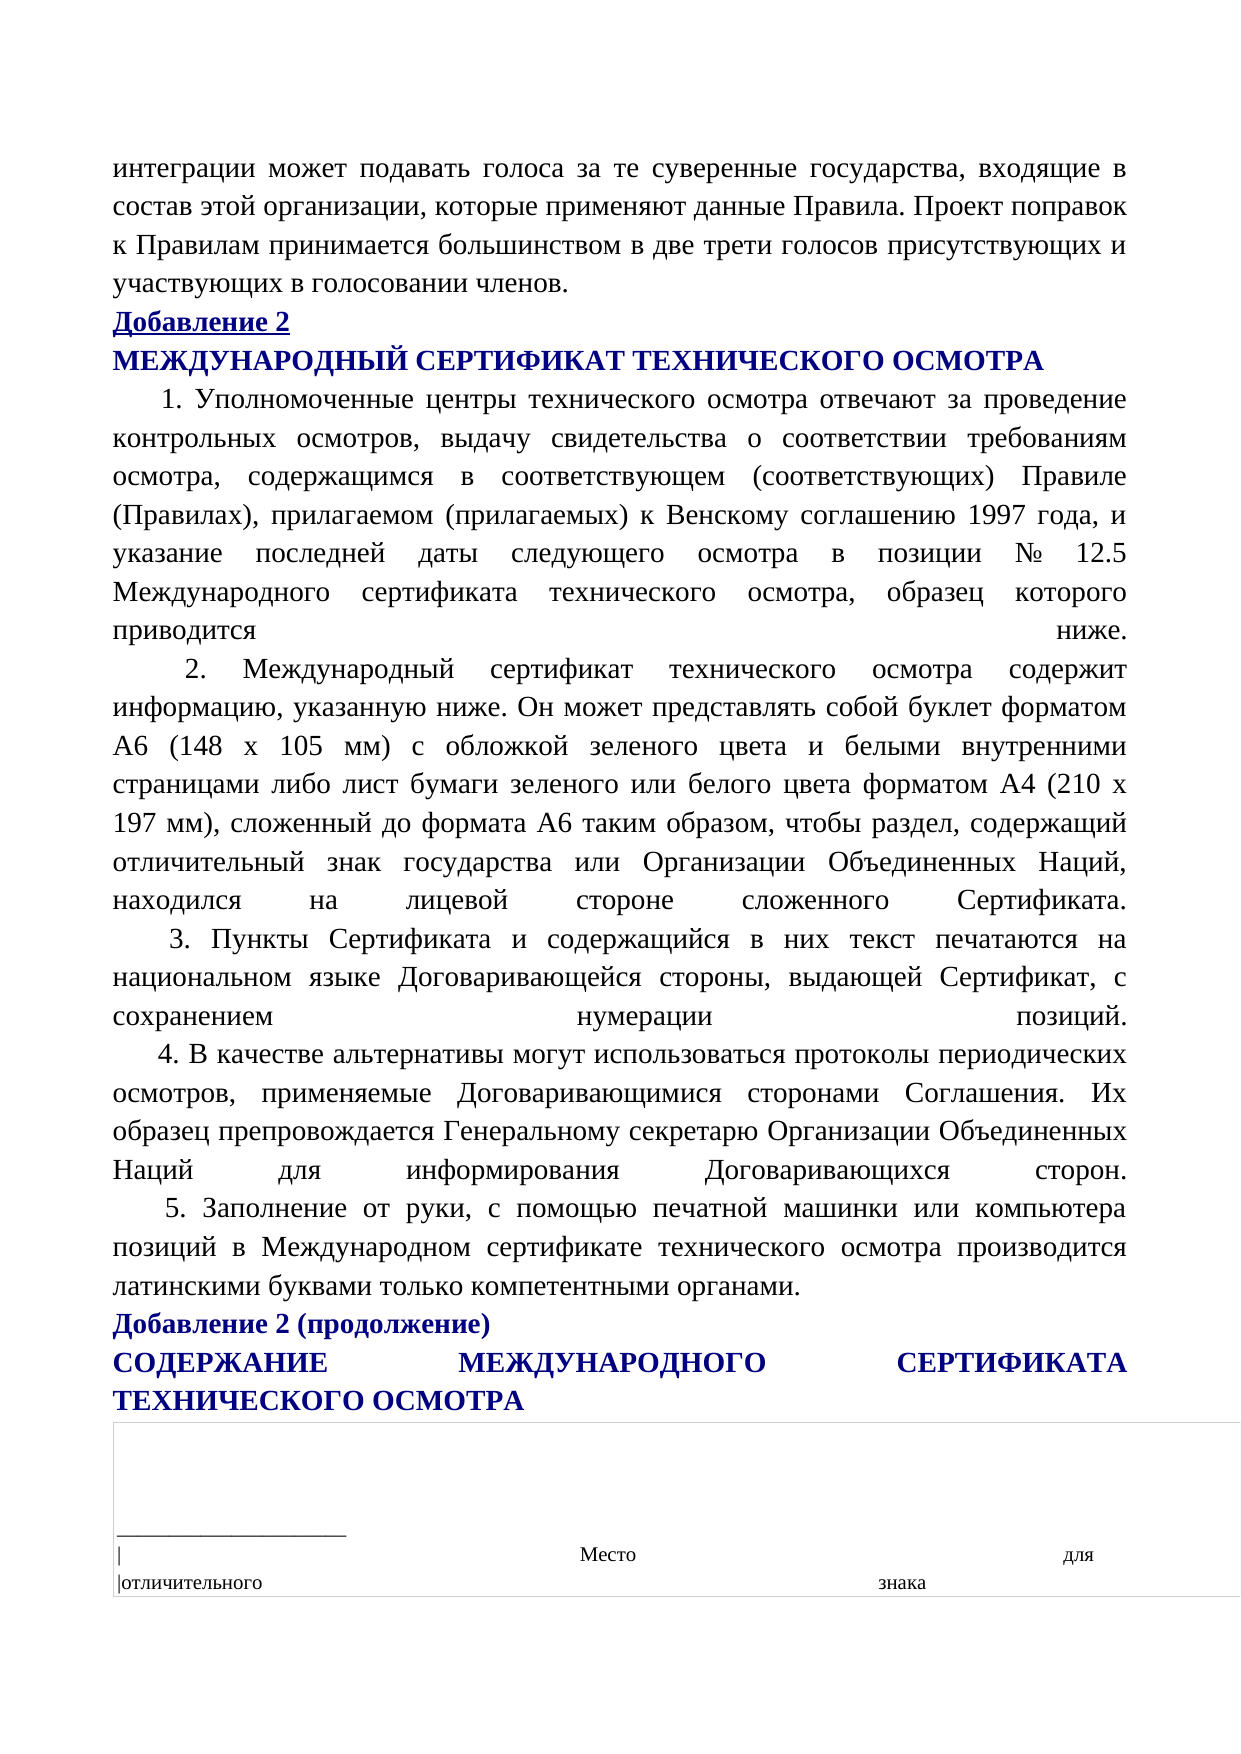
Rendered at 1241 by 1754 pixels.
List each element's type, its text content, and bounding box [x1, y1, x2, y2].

text 1. Уполномоченные центры технического осмотра отвечают за проведение контрольных осмотров, выдачу свидетельства о соответствии требованиям осмотра, содержащимся в соответствующем (соответствующих) Правиле (Правилах), прилагаемом (прилагаемых) к Венскому соглашению 1997 года, и указание последней даты следующего осмотра в позиции № 12.5 Международного сертификата технического осмотра, образец которого приводится ниже. 2. Международный сертификат технического осмотра содержит информацию, указанную ниже. Он может представлять собой буклет форматом А6 (148 х 105 мм) с обложкой зеленого цвета и белыми внутренними страницами либо лист бумаги зеленого или белого цвета форматом А4 (210 х 197 мм), сложенный до формата А6 таким образом, чтобы раздел, содержащий отличительный знак государства или Организации Объединенных Наций, находился на лицевой стороне сложенного Сертификата. 3. Пункты Сертификата и содержащийся в них текст печатаются на национальном языке Договаривающейся стороны, выдающей Сертификат, с сохранением нумерации позиций. 4. В качестве альтернативы могут использоваться протоколы периодических осмотров, применяемые Договаривающимися сторонами Соглашения. Их образец препровождается Генеральному секретарю Организации Объединенных Наций для информирования Договаривающихся сторон. 5. Заполнение от руки, с помощью печатной машинки или компьютера позиций в Международном сертификате технического осмотра производится латинскими буквами только компетентными органами. [112, 381, 1128, 1301]
text МЕЖДУНАРОДНЫЙ СЕРТИФИКАТ ТЕХНИЧЕСКОГО ОСМОТРА [112, 343, 1128, 376]
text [112, 150, 1128, 299]
text Добавление 2 (продолжение) [112, 1306, 1128, 1340]
text СОДЕРЖАНИЕ МЕЖДУНАРОДНОГО СЕРТИФИКАТА ТЕХНИЧЕСКОГО ОСМОТРА [112, 1345, 1128, 1417]
text Добавление 2 [112, 304, 1128, 338]
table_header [114, 1423, 1240, 1596]
